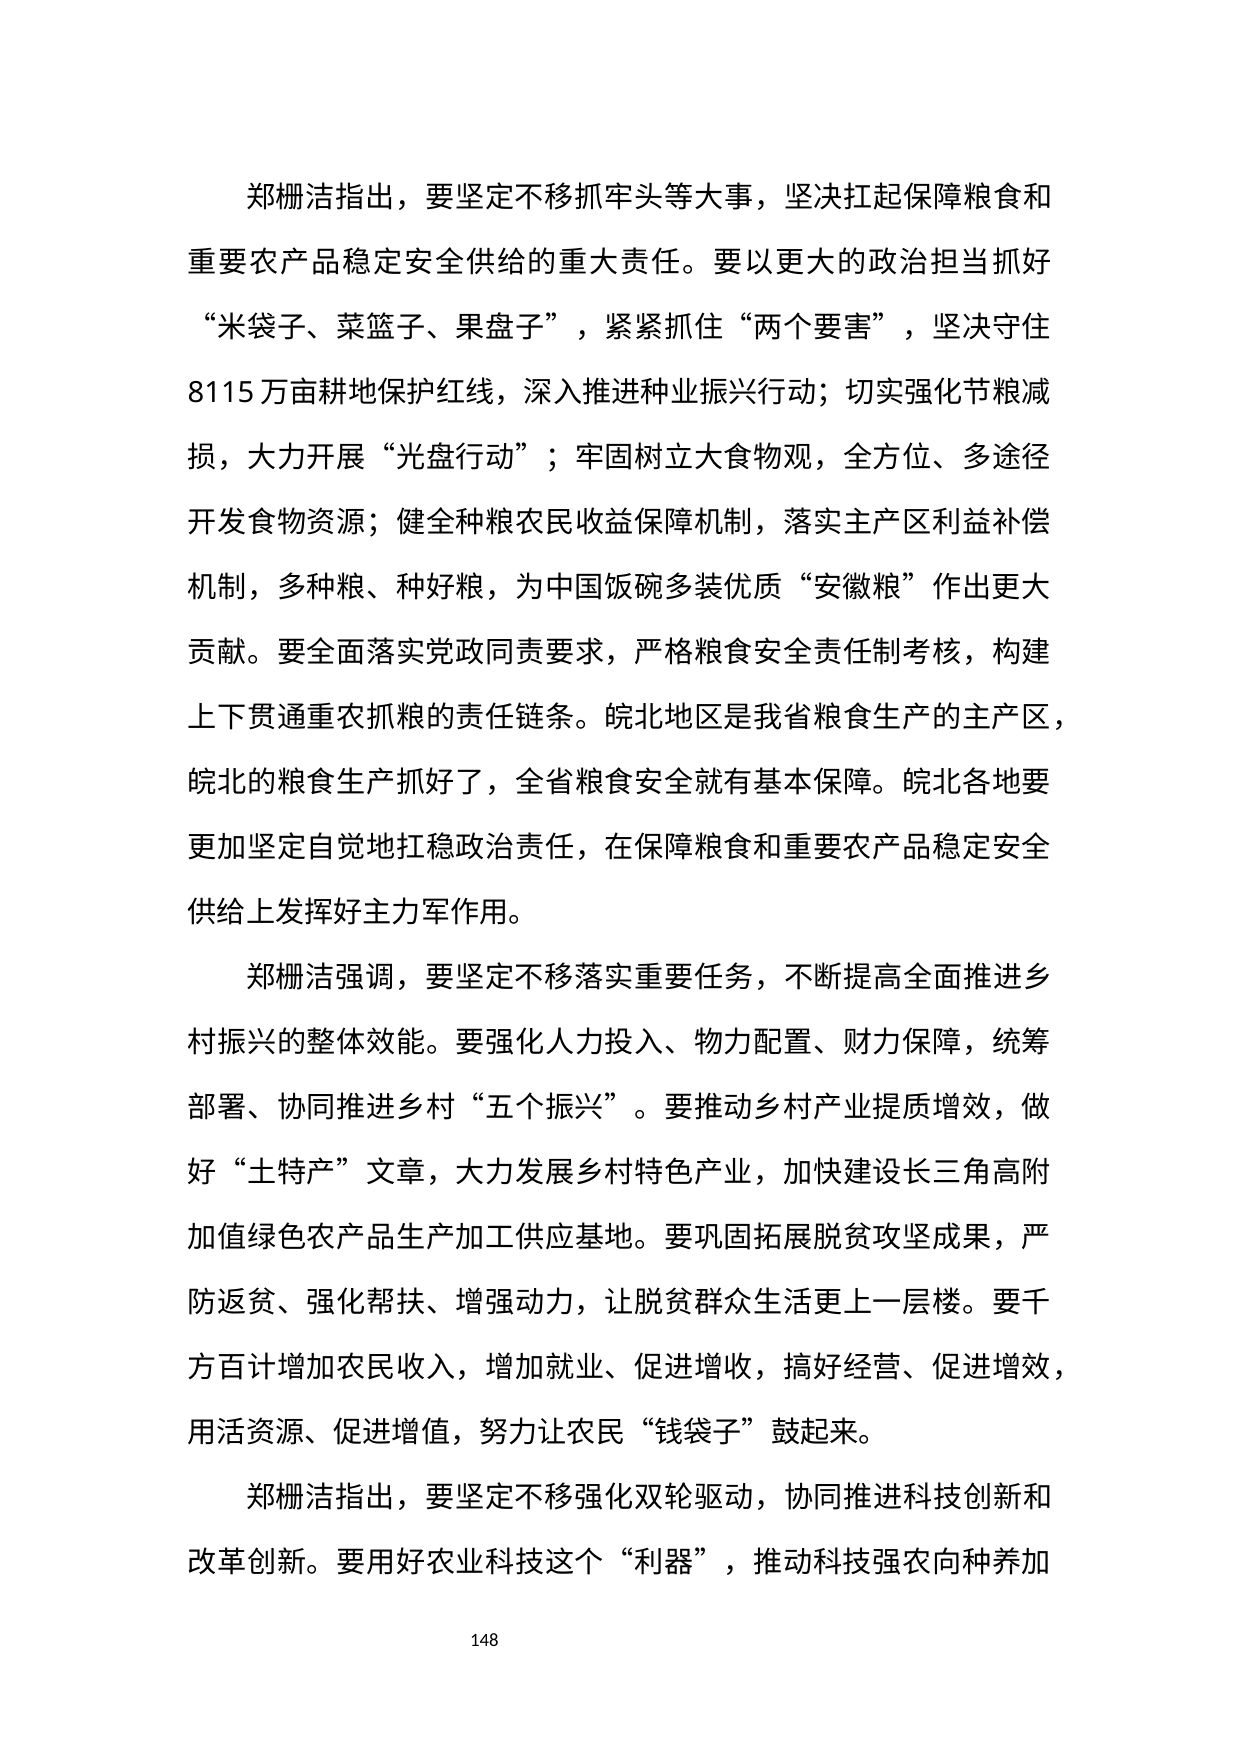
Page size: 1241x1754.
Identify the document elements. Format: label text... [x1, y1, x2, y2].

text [187, 1462, 1053, 1592]
text 郑栅洁强调，要坚定不移落实重要任务，不断提高全面推进乡村振兴的整体效能。要强化人力投入、物力配置、财力保障，统筹部署、协同推进乡村“五个振兴”。要推动乡村产业提质增效，做好“土特产”文章，大力发展乡村特色产业，加快建设长三角高附加值绿色农产品生产加工供应基地。要巩固拓展脱贫攻坚成果，严防返贫、强化帮扶、增强动力，让脱贫群众生活更上一层楼。要千方百计增加农民收入，增加就业、促进增收，搞好经营、促进增效，用活资源、促进增值，努力让农民“钱袋子”鼓起来。 [187, 942, 1053, 1462]
text 郑栅洁指出，要坚定不移抓牢头等大事，坚决扛起保障粮食和重要农产品稳定安全供给的重大责任。要以更大的政治担当抓好“米袋子、菜篮子、果盘子”，紧紧抓住“两个要害”，坚决守住8115万亩耕地保护红线，深入推进种业振兴行动；切实强化节粮减损，大力开展“光盘行动”；牢固树立大食物观，全方位、多途径开发食物资源；健全种粮农民收益保障机制，落实主产区利益补偿机制，多种粮、种好粮，为中国饭碗多装优质“安徽粮”作出更大贡献。要全面落实党政同责要求，严格粮食安全责任制考核，构建上下贯通重农抓粮的责任链条。皖北地区是我省粮食生产的主产区，皖北的粮食生产抓好了，全省粮食安全就有基本保障。皖北各地要更加坚定自觉地扛稳政治责任，在保障粮食和重要农产品稳定安全供给上发挥好主力军作用。 [187, 162, 1053, 942]
